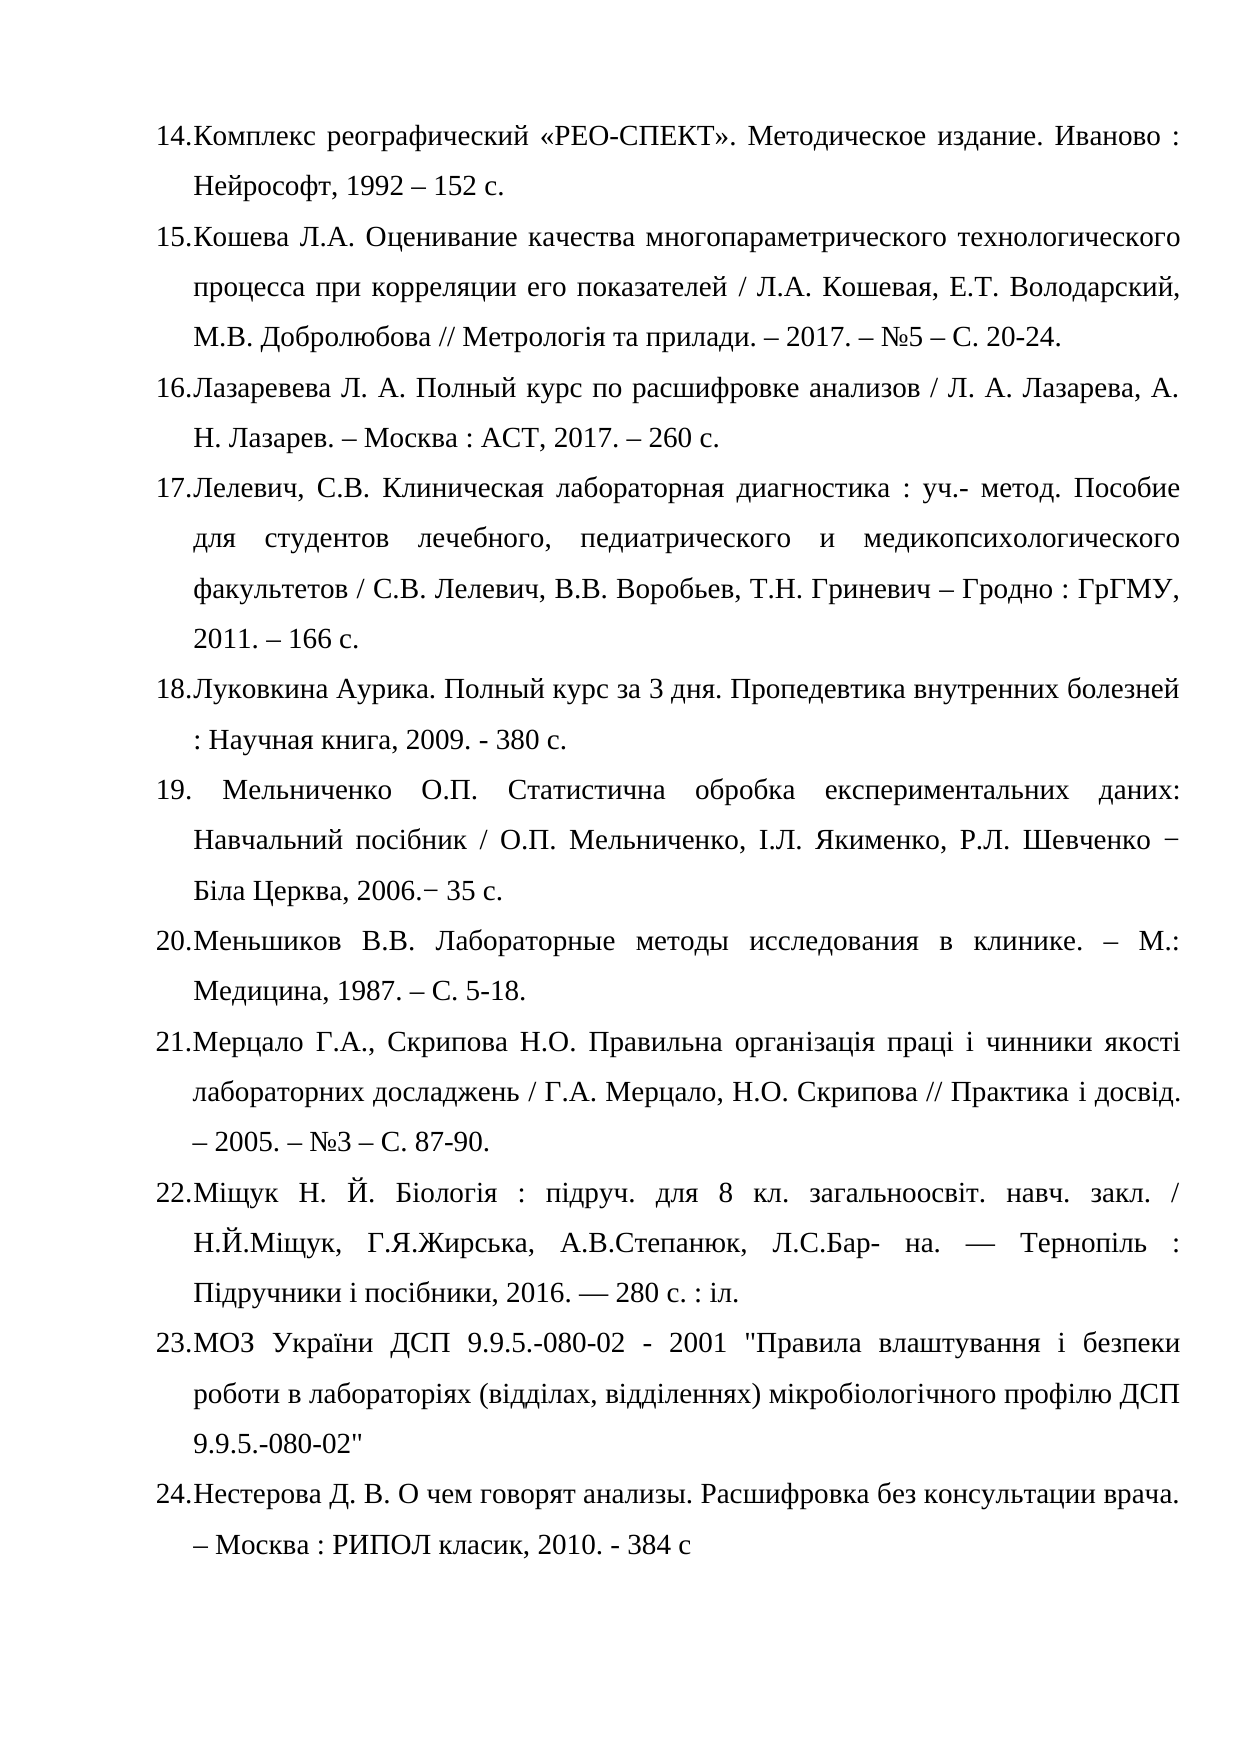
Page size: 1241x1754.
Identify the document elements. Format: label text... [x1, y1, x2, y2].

list Нестерова Д. В. О чем говорят анализы. Расшифровка без консультации врача. – Москва : РИПОЛ класик, 2010. - 384 с [156, 1477, 1181, 1560]
list Комплекс реографический «РЕО-СПЕКТ». Методическое издание. Иваново : Нейрософт, 1992 – 152 с. [156, 118, 1181, 202]
list Мельниченко О.П. Статистична обробка експериментальних даних: Навчальний посібник / О.П. Мельниченко, І.Л. Якименко, Р.Л. Шевченко − Біла Церква, 2006.− 35 с. [156, 772, 1181, 906]
list Луковкина Аурика. Полный курс за 3 дня. Пропедевтика внутренних болезней : Научная книга, 2009. - 380 с. [156, 672, 1181, 755]
list Кошева Л.А. Оценивание качества многопараметрического технологического процесса при корреляции его показателей / Л.А. Кошевая, Е.Т. Володарский, М.В. Добролюбова // Метрологія та прилади. – 2017. – №5 – С. 20-24. [156, 219, 1181, 353]
list Міщук Н. Й. Біологія : підруч. для 8 кл. загальноосвіт. навч. закл. / Н.Й.Міщук, Г.Я.Жирська, А.В.Степанюк, Л.С.Бар- на. — Тернопіль : Підручники і посібники, 2016. — 280 с. : іл. [156, 1175, 1181, 1309]
list Лазаревева Л. А. Полный курс по расшифровке анализов / Л. А. Лазарева, А. Н. Лазарев. – Москва : АСТ, 2017. – 260 с. [156, 370, 1181, 453]
list Лелевич, С.В. Клиническая лабораторная диагностика : уч.- метод. Пособие для студентов лечебного, педиатрического и медикопсихологического факультетов / С.В. Лелевич, В.В. Воробьев, Т.Н. Гриневич – Гродно : ГрГМУ, 2011. – 166 с. [156, 470, 1181, 655]
list Меньшиков В.В. Лабораторные методы исследования в клинике. – М.: Медицина, 1987. – С. 5-18. [156, 923, 1181, 1007]
list МОЗ України ДСП 9.9.5.-080-02 - 2001 "Правила влаштування і безпеки роботи в лабораторіях (відділах, відділеннях) мікробіологічного профілю ДСП 9.9.5.-080-02" [156, 1326, 1181, 1460]
list Мерцало Г.А., Скрипова Н.О. Правильна організація праці і чинники якості лабораторних досладжень / Г.А. Мерцало, Н.О. Скрипова // Практика і досвід. – 2005. – №3 – С. 87-90. [155, 1024, 1181, 1158]
